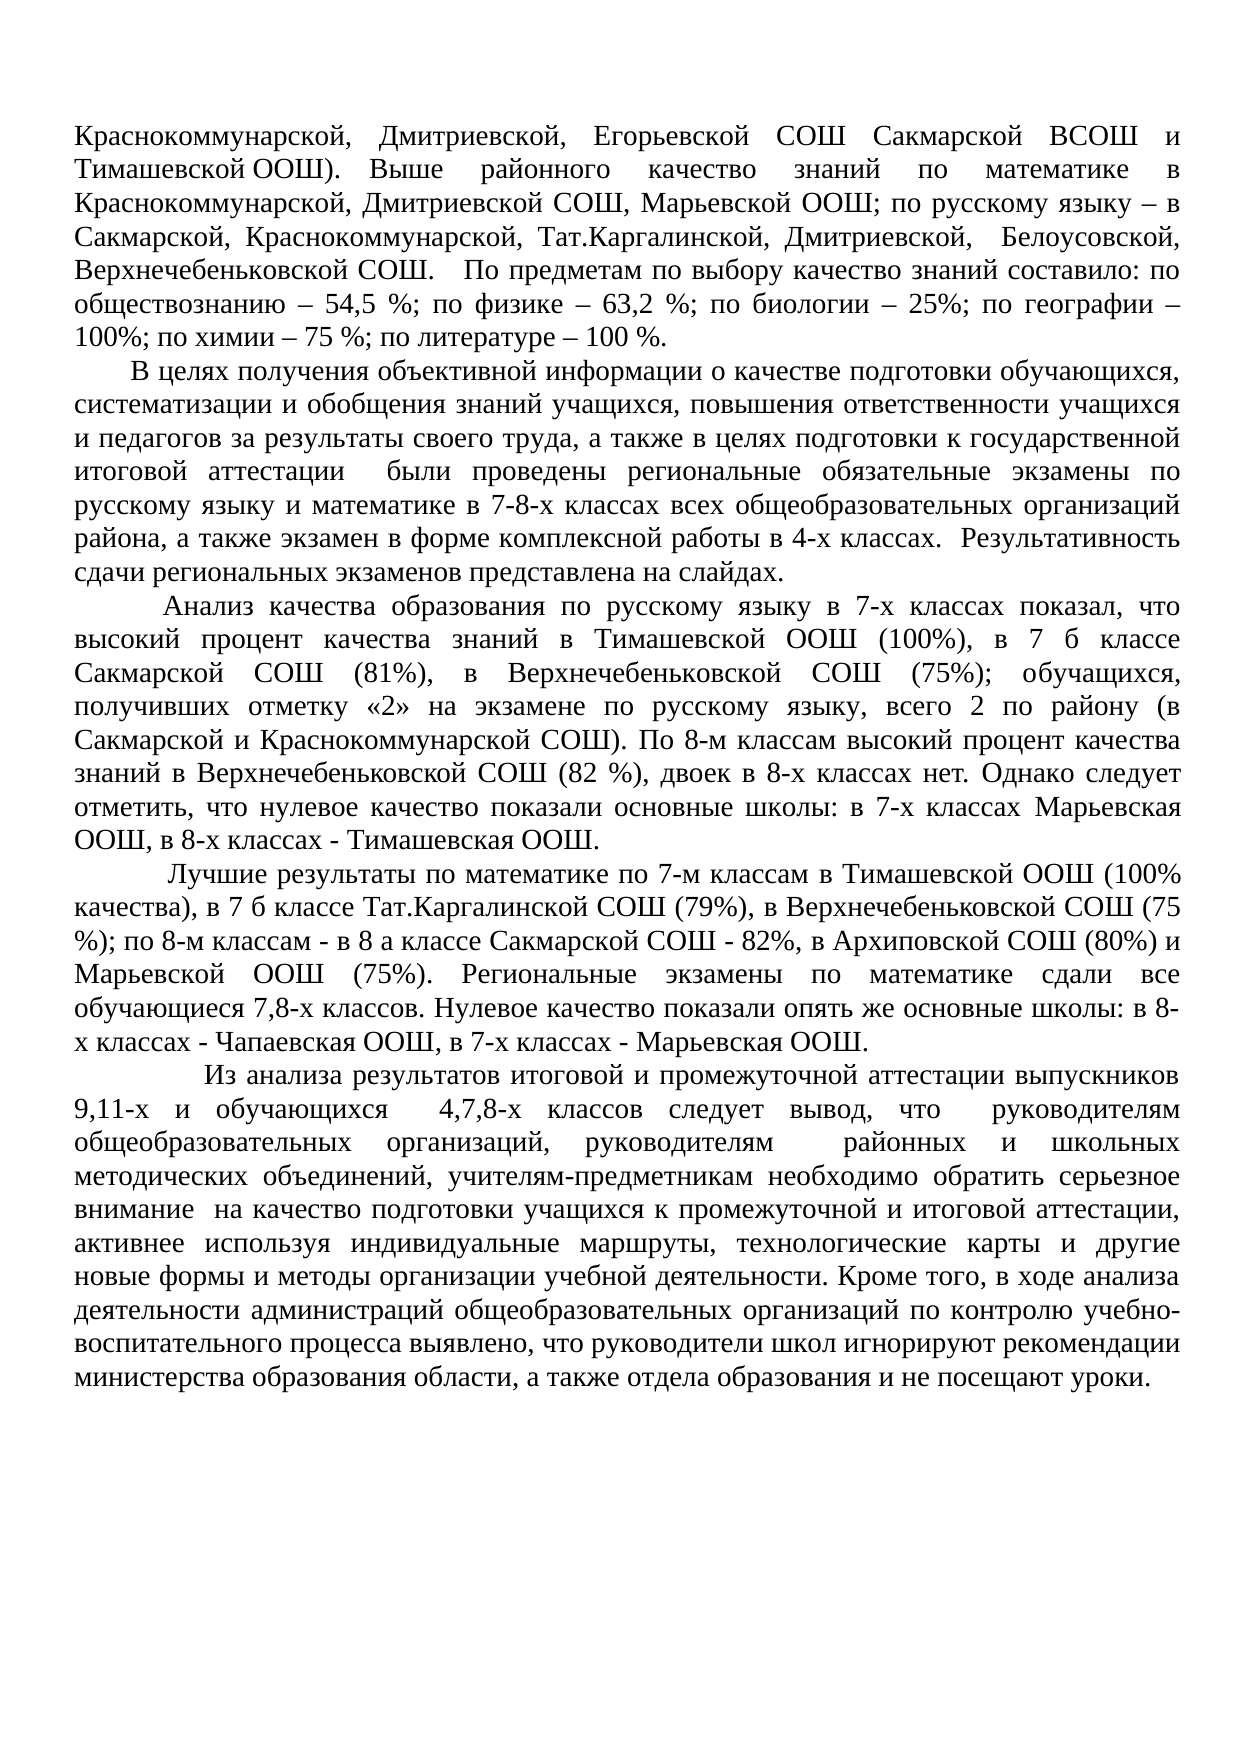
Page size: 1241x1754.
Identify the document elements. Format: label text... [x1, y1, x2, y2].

text Лучшие результаты по математике по 7-м классам в Тимашевской ООШ (100% качества), в 7 б классе Тат.Каргалинской СОШ (79%), в Верхнечебеньковской СОШ (75 %); по 8-м классам - в 8 а классе Сакмарской СОШ - 82%, в Архиповской СОШ (80%) и Марьевской ООШ (75%). Региональные экзамены по математике сдали все обучающиеся 7,8-х классов. Нулевое качество показали опять же основные школы: в 8-х классах - Чапаевская ООШ, в 7-х классах - Марьевская ООШ. [74, 856, 1181, 1057]
text Анализ качества образования по русскому языку в 7-х классах показал, что высокий процент качества знаний в Тимашевской ООШ (100%), в 7 б классе Сакмарской СОШ (81%), в Верхнечебеньковской СОШ (75%); обучащихся, получивших отметку «2» на экзамене по русскому языку, всего 2 по району (в Сакмарской и Краснокоммунарской СОШ). По 8-м классам высокий процент качества знаний в Верхнечебеньковской СОШ (82 %), двоек в 8-х классах нет. Однако следует отметить, что нулевое качество показали основные школы: в 7-х классах Марьевская ООШ, в 8-х классах - Тимашевская ООШ. [74, 588, 1181, 856]
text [74, 118, 1181, 353]
text Из анализа результатов итоговой и промежуточной аттестации выпускников 9,11-х и обучающихся 4,7,8-х классов следует вывод, что руководителям общеобразовательных организаций, руководителям районных и школьных методических объединений, учителям-предметникам необходимо обратить серьезное внимание на качество подготовки учащихся к промежуточной и итоговой аттестации, активнее используя индивидуальные маршруты, технологические карты и другие новые формы и методы организации учебной деятельности. Кроме того, в ходе анализа деятельности администраций общеобразовательных организаций по контролю учебно-воспитательного процесса выявлено, что руководители школ игнорируют рекомендации министерства образования области, а также отдела образования и не посещают уроки. [74, 1057, 1181, 1393]
text В целях получения объективной информации о качестве подготовки обучающихся, систематизации и обобщения знаний учащихся, повышения ответственности учащихся и педагогов за результаты своего труда, а также в целях подготовки к государственной итоговой аттестации были проведены региональные обязательные экзамены по русскому языку и математике в 7-8-х классах всех общеобразовательных организаций района, а также экзамен в форме комплексной работы в 4-х классах. Результативность сдачи региональных экзаменов представлена на слайдах. [74, 353, 1181, 588]
